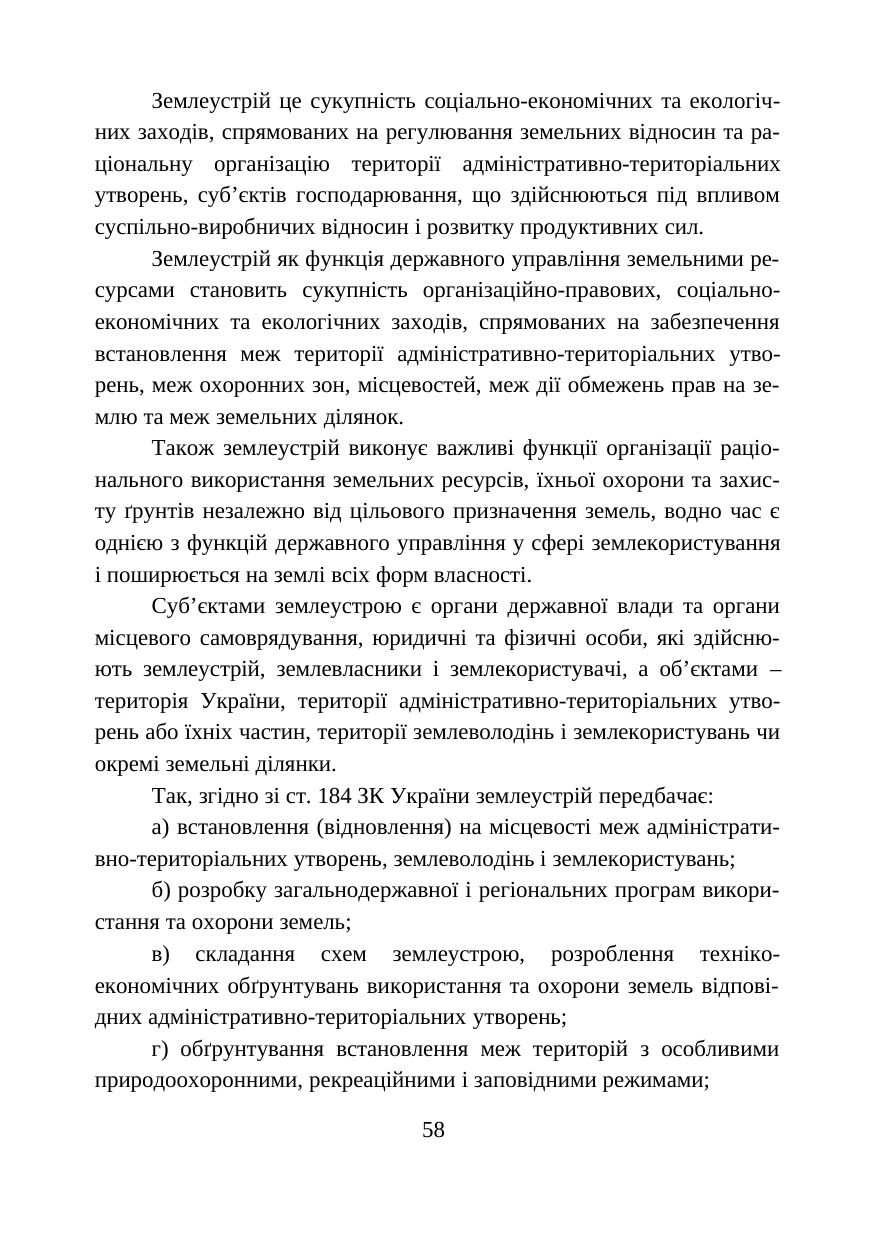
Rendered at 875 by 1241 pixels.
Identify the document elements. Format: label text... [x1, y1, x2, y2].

text а) встановлення (відновлення) на місцевості меж адміністрати- вно-територіальних утворень, землеволодінь і землекористувань; [94, 813, 781, 871]
text Також землеустрій виконує важливі функції організації раціо- нального використання земельних ресурсів, їхньої охорони та захис- ту ґрунтів незалежно від цільового призначення земель, водно час є однією з функцій державного управління у сфері землекористування і поширюється на землі всіх форм власності. [94, 434, 781, 587]
text г) обґрунтування встановлення меж територій з особливими природоохоронними, рекреаційними і заповідними режимами; [94, 1035, 780, 1093]
text в) складання схем землеустрою, розроблення техніко- економічних обґрунтувань використання та охорони земель відпові- дних адміністративно-територіальних утворень; [94, 940, 780, 1029]
text Так, згідно зі ст. 184 ЗК України землеустрій передбачає: [152, 782, 809, 808]
text Землеустрій як функція державного управління земельними ре- сурсами становить сукупність організаційно-правових, соціально- економічних та екологічних заходів, спрямованих на забезпечення встановлення меж території адміністративно-територіальних утво- рень, меж охоронних зон, місцевостей, меж дії обмежень прав на зе- млю та меж земельних ділянок. [94, 245, 780, 429]
text Землеустрій це сукупність соціально-економічних та екологіч- них заходів, спрямованих на регулювання земельних відносин та ра- ціональну організацію території адміністративно-територіальних утворень, суб’єктів господарювання, що здійснюються під впливом суспільно-виробничих відносин і розвитку продуктивних сил. [94, 87, 781, 239]
text б) розробку загальнодержавної і регіональних програм викори- стання та охорони земель; [94, 876, 781, 934]
text Суб’єктами землеустрою є органи державної влади та органи місцевого самоврядування, юридичні та фізичні особи, які здійсню- ють землеустрій, землевласники і землекористувачі, а об’єктами – територія України, території адміністративно-територіальних утво- рень або їхніх частин, території землеволодінь і землекористувань чи окремі земельні ділянки. [94, 592, 781, 776]
